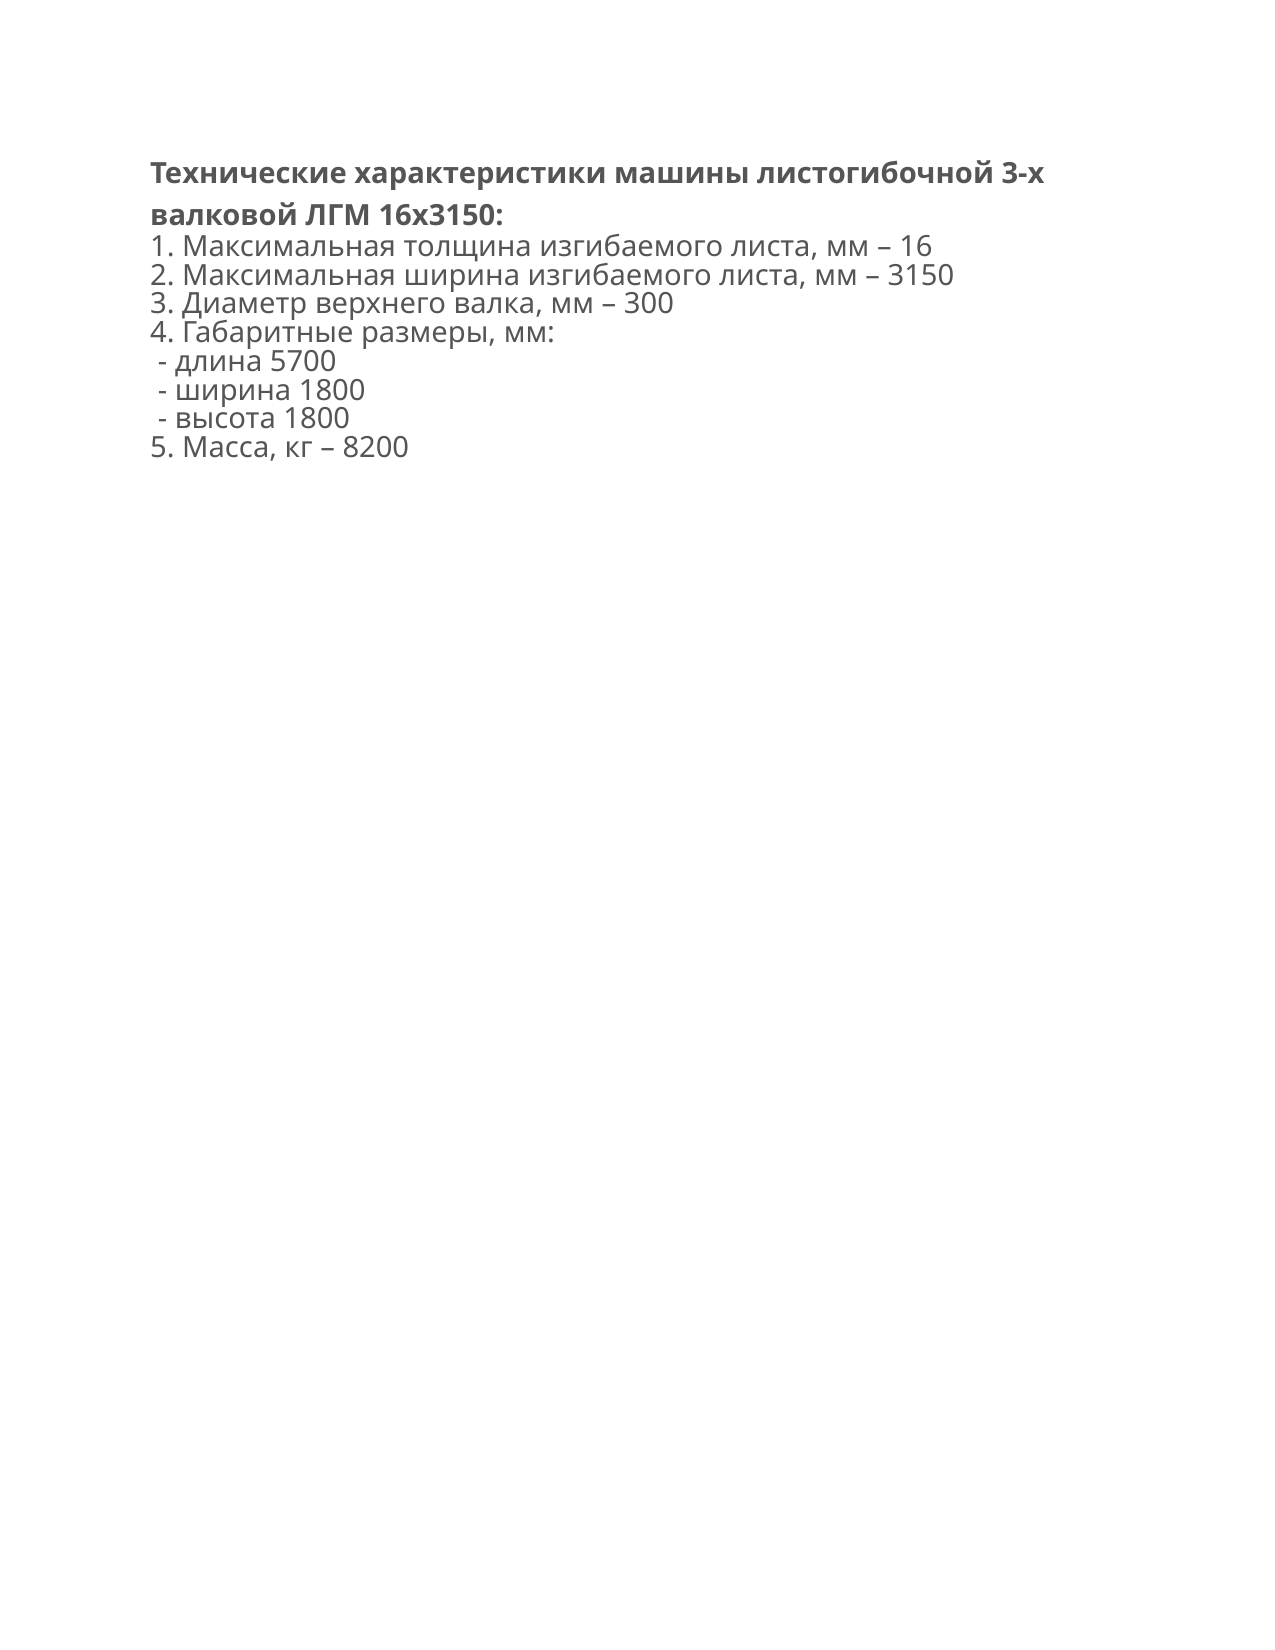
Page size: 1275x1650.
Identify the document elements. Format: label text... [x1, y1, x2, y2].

text 1. Максимальная толщина изгибаемого листа, мм – 16 2. Максимальная ширина изгибаемого листа, мм – 3150 3. Диаметр верхнего валка, мм – 300 4. Габаритные размеры, мм: - длина 5700 - ширина 1800 - высота 1800 5. Масса, кг – 8200 [150, 233, 1125, 463]
text Технические характеристики машины листогибочной 3-х валковой ЛГМ 16х3150: [150, 150, 1125, 233]
